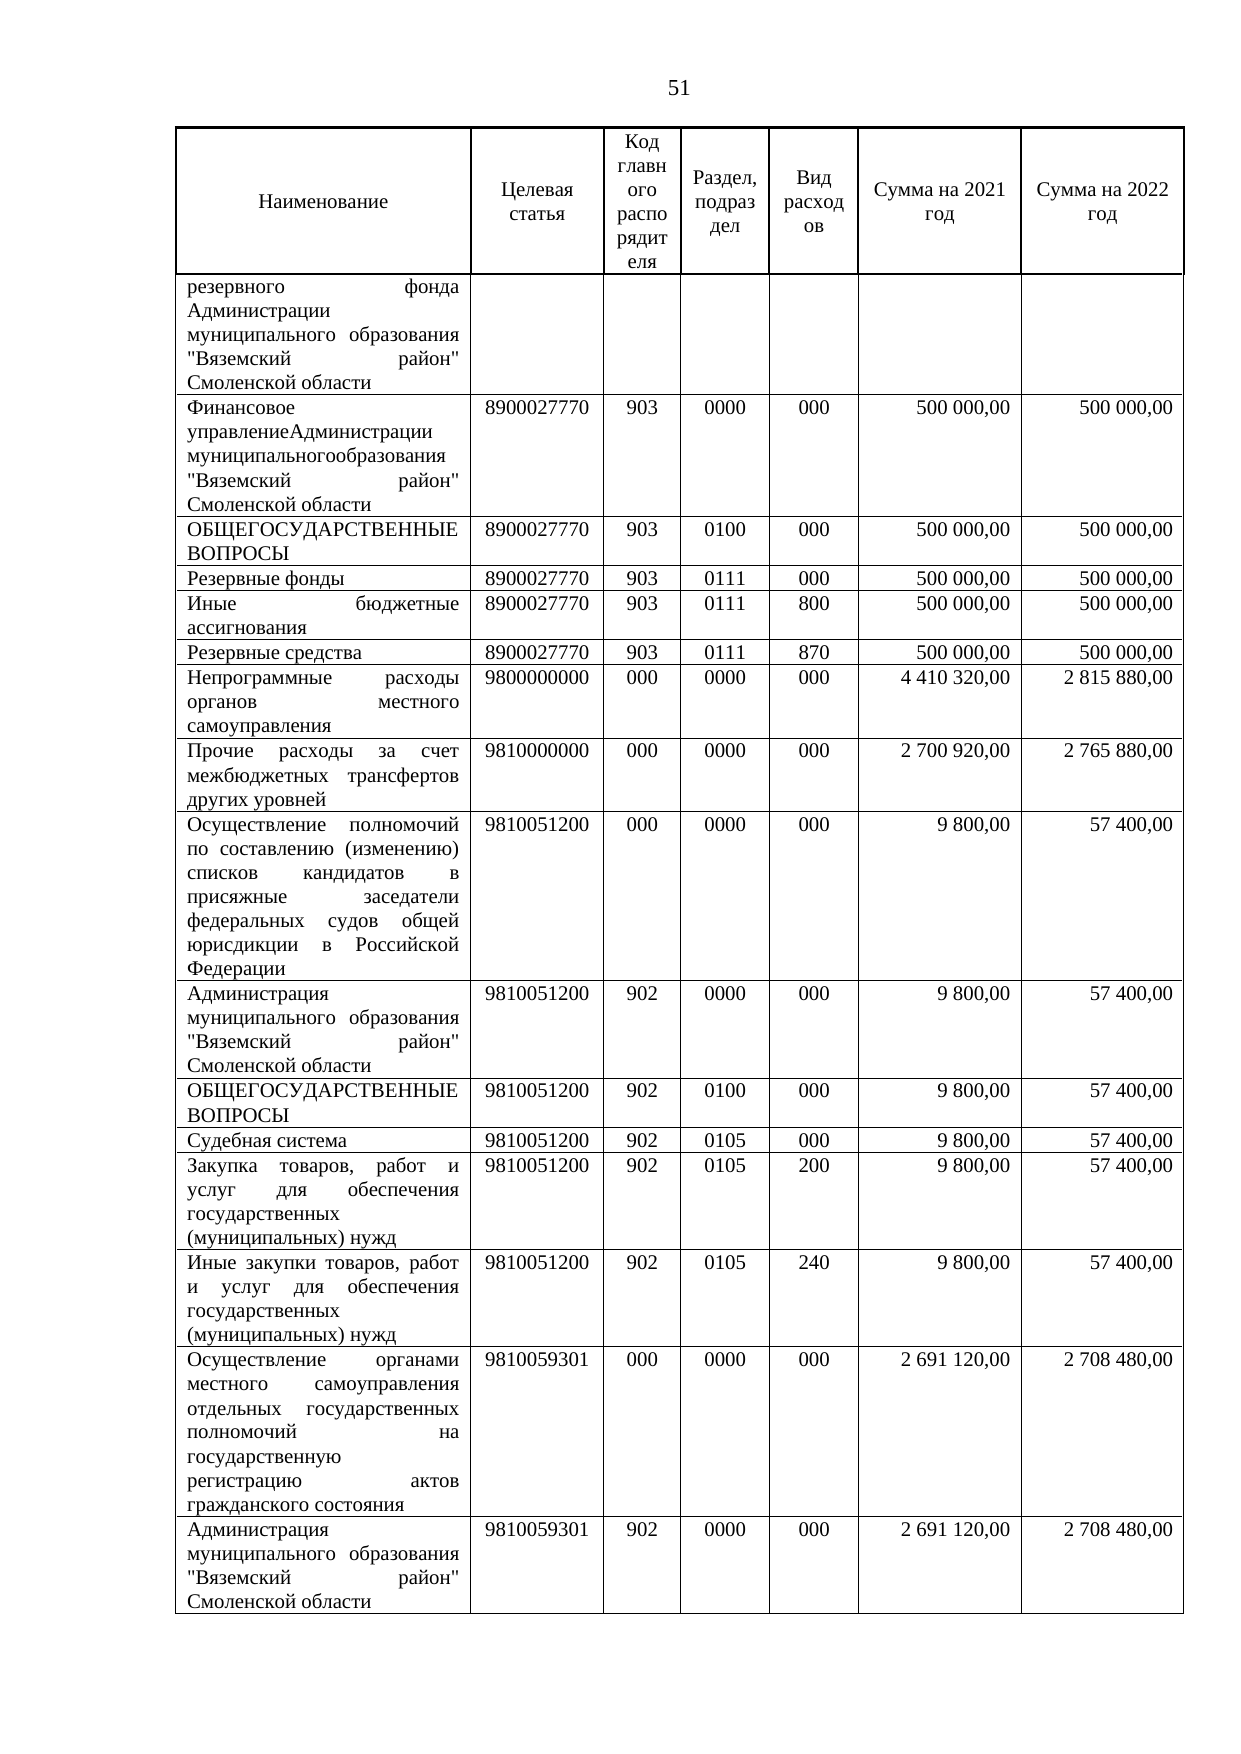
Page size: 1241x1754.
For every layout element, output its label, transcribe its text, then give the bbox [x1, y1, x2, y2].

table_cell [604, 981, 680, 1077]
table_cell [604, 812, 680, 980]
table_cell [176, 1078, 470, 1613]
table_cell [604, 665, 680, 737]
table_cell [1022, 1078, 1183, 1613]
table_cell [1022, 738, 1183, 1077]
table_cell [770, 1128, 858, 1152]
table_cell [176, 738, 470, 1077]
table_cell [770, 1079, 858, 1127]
table_header Целевая статья [472, 129, 603, 273]
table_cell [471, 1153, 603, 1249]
table_header Сумма на 2021 год [859, 129, 1020, 273]
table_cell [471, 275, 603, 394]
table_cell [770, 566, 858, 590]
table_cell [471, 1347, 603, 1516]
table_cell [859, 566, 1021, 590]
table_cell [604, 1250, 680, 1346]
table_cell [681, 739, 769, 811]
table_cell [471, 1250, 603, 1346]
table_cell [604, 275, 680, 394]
table_header Сумма на 2022 год [1022, 129, 1183, 273]
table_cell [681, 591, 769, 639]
table_header Вид расходов [770, 129, 857, 273]
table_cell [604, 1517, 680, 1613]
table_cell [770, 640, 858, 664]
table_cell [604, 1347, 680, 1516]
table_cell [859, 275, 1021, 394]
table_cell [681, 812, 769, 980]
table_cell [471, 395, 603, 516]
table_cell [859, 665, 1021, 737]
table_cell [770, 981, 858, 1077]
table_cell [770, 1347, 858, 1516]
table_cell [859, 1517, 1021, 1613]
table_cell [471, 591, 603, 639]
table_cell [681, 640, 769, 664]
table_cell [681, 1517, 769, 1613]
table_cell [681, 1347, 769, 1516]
table_header Раздел, подраздел [682, 129, 768, 273]
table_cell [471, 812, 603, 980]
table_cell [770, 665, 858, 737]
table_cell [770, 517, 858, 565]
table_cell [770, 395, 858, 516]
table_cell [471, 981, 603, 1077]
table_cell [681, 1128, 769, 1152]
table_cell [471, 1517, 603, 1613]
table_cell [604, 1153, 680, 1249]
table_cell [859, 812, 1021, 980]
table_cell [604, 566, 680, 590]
table_header Наименование [177, 129, 470, 273]
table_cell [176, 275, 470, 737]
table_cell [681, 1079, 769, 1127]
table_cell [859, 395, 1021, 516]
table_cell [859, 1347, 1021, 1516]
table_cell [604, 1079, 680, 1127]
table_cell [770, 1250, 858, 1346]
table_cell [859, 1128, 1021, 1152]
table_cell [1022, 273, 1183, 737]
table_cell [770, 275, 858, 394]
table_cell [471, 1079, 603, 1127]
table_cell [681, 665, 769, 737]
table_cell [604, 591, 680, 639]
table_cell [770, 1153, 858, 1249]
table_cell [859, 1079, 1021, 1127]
table_header Код главного распорядителя [605, 129, 680, 273]
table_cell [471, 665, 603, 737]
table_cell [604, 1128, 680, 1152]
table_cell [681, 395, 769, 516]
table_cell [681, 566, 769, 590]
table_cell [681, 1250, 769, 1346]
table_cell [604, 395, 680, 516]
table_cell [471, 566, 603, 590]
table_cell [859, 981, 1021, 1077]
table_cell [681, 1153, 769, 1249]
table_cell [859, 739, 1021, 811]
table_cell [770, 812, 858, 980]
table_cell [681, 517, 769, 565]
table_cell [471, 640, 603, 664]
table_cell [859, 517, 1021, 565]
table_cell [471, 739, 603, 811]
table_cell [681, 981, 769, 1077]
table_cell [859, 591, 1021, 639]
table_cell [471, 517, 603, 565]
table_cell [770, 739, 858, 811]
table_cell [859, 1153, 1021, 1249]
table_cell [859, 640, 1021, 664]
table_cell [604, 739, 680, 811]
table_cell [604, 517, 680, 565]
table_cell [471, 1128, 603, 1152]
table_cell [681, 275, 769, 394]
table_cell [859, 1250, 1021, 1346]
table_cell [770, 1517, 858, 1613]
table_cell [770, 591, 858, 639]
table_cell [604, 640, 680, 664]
